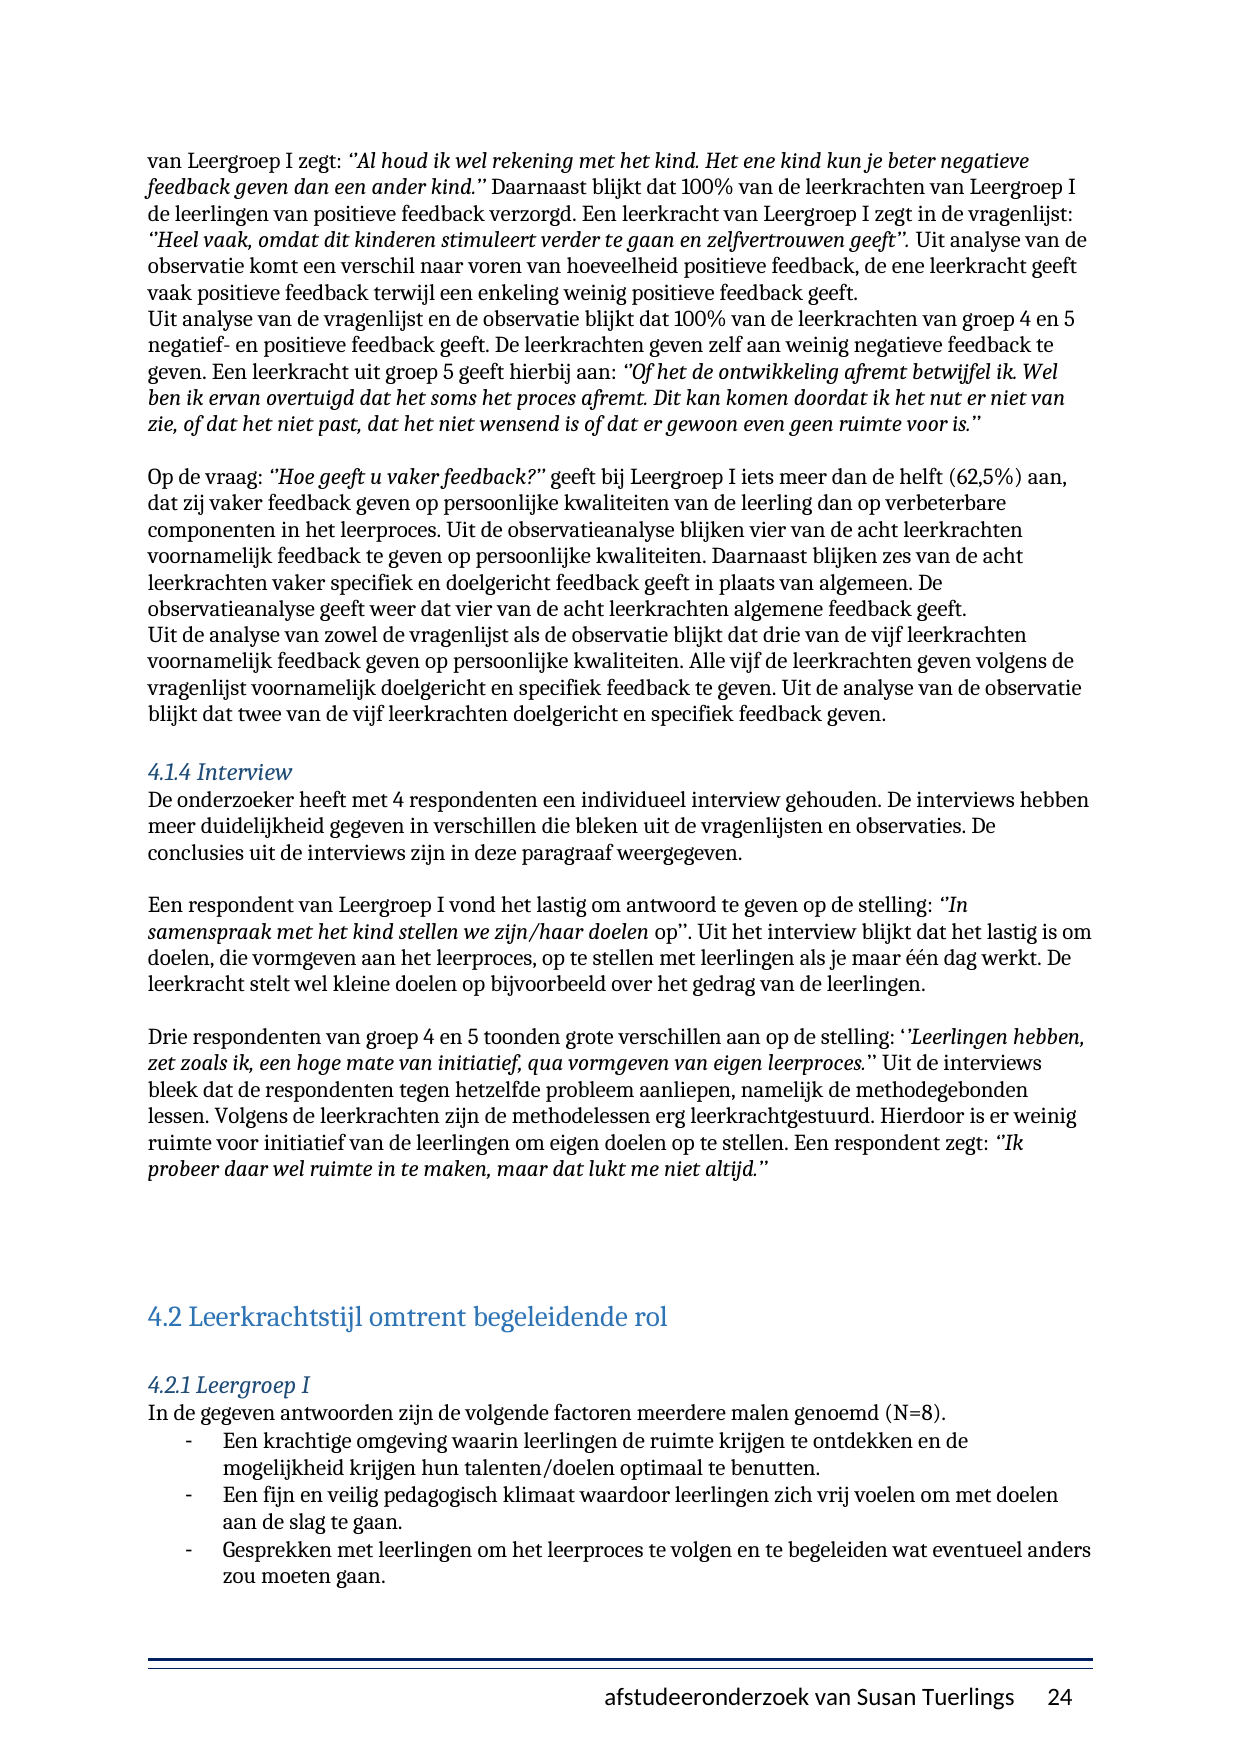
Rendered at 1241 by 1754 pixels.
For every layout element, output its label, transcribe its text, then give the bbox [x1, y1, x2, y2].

list Gesprekken met leerlingen om het leerproces te volgen en te begeleiden wat eventueel anders zou moeten gaan. [185, 1535, 1093, 1589]
list Een krachtige omgeving waarin leerlingen de ruimte krijgen te ontdekken en de mogelijkheid krijgen hun talenten/doelen optimaal te benutten. [185, 1426, 1093, 1481]
text Uit de analyse van zowel de vragenlijst als de observatie blijkt dat drie van de vijf leerkrachten voornamelijk feedback geven op persoonlijke kwaliteiten. Alle vijf de leerkrachten geven volgens de vragenlijst voornamelijk doelgericht en specifiek feedback te geven. Uit de analyse van de observatie blijkt dat twee van de vijf leerkrachten doelgericht en specifiek feedback geven. [148, 622, 1093, 727]
subtitle 4.2 Leerkrachtstijl omtrent begeleidende rol [148, 1300, 1093, 1367]
subtitle 4.2.1 Leergroep I [148, 1371, 1093, 1400]
list Een fijn en veilig pedagogisch klimaat waardoor leerlingen zich vrij voelen om met doelen aan de slag te gaan. [185, 1481, 1093, 1535]
text De onderzoeker heeft met 4 respondenten een individueel interview gehouden. De interviews hebben meer duidelijkheid gegeven in verschillen die bleken uit de vragenlijsten en observaties. De conclusies uit de interviews zijn in deze paragraaf weergegeven. [148, 787, 1093, 866]
subtitle 4.1.4 Interview [148, 758, 1093, 787]
text Een respondent van Leergroep I vond het lastig om antwoord te geven op de stelling: ‘’In samenspraak met het kind stellen we zijn/haar doelen op’’. Uit het interview blijkt dat het lastig is om doelen, die vormgeven aan het leerproces, op te stellen met leerlingen als je maar één dag werkt. De leerkracht stelt wel kleine doelen op bijvoorbeeld over het gedrag van de leerlingen. [148, 892, 1093, 997]
text Uit analyse van de vragenlijst en de observatie blijkt dat 100% van de leerkrachten van groep 4 en 5 negatief- en positieve feedback geeft. De leerkrachten geven zelf aan weinig negatieve feedback te geven. Een leerkracht uit groep 5 geeft hierbij aan: ‘’Of het de ontwikkeling afremt betwijfel ik. Wel ben ik ervan overtuigd dat het soms het proces afremt. Dit kan komen doordat ik het nut er niet van zie, of dat het niet past, dat het niet wensend is of dat er gewoon even geen ruimte voor is.’’ [148, 306, 1093, 437]
text In de gegeven antwoorden zijn de volgende factoren meerdere malen genoemd (N=8). [148, 1400, 1093, 1426]
text Drie respondenten van groep 4 en 5 toonden grote verschillen aan op de stelling: ‘’Leerlingen hebben, zet zoals ik, een hoge mate van initiatief, qua vormgeven van eigen leerproces.’’ Uit de interviews bleek dat de respondenten tegen hetzelfde probleem aanliepen, namelijk de methodegebonden lessen. Volgens de leerkrachten zijn de methodelessen erg leerkrachtgestuurd. Hierdoor is er weinig ruimte voor initiatief van de leerlingen om eigen doelen op te stellen. Een respondent zegt: ‘’Ik probeer daar wel ruimte in te maken, maar dat lukt me niet altijd.’’ [148, 1024, 1093, 1182]
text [148, 148, 1093, 306]
text Op de vraag: ‘’Hoe geeft u vaker feedback?’’ geeft bij Leergroep I iets meer dan de helft (62,5%) aan, dat zij vaker feedback geven op persoonlijke kwaliteiten van de leerling dan op verbeterbare componenten in het leerproces. Uit de observatieanalyse blijken vier van de acht leerkrachten voornamelijk feedback te geven op persoonlijke kwaliteiten. Daarnaast blijken zes van de acht leerkrachten vaker specifiek en doelgericht feedback geeft in plaats van algemeen. De observatieanalyse geeft weer dat vier van de acht leerkrachten algemene feedback geeft. [148, 464, 1093, 622]
